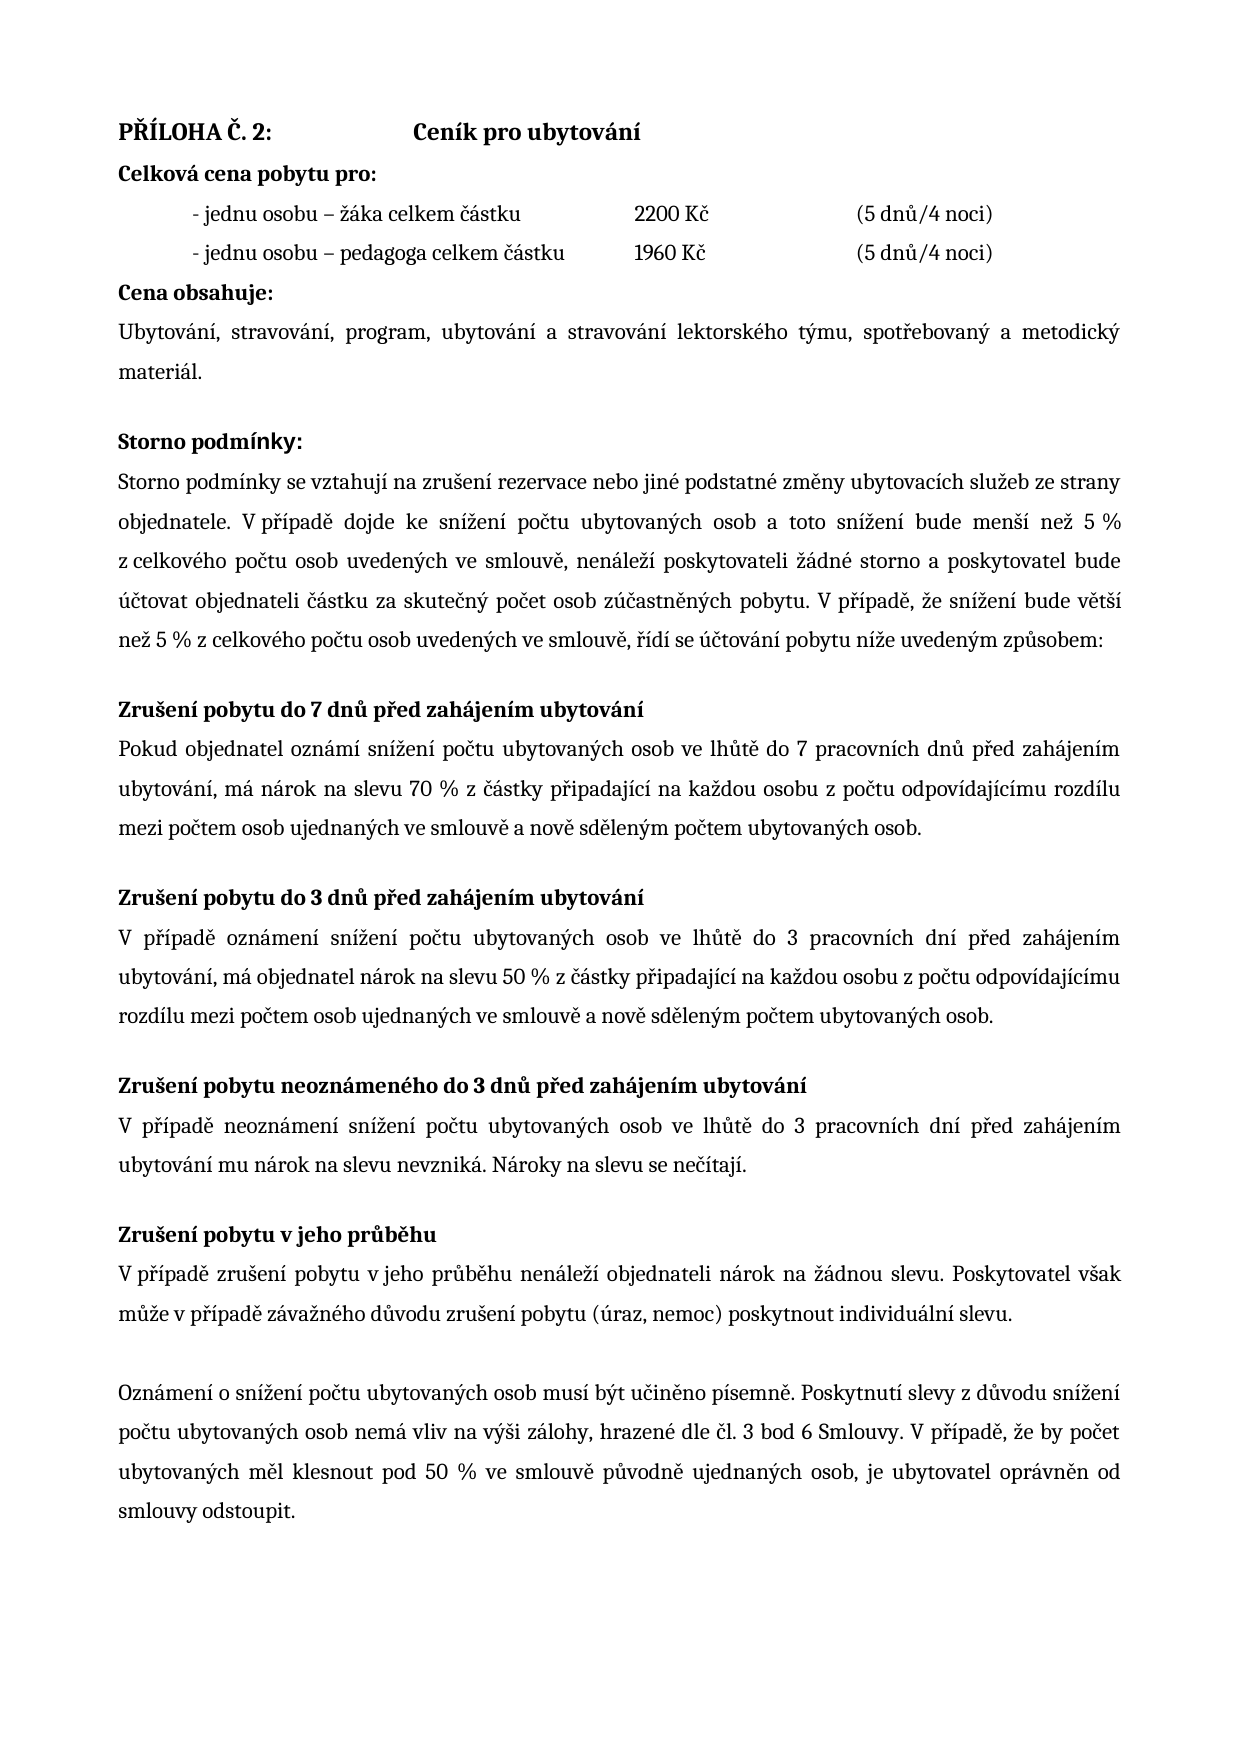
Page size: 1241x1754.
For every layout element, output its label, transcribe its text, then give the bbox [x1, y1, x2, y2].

text - jednu osobu – pedagoga celkem částku 1960 Kč (5 dnů/4 noci) Cena obsahuje: [118, 240, 1122, 306]
text Pokud objednatel oznámí snížení počtu ubytovaných osob ve lhůtě do 7 pracovních dnů před zahájením ubytování, má nárok na slevu 70 % z částky připadající na každou osobu z počtu odpovídajícímu rozdílu mezi počtem osob ujednaných ve smlouvě a nově sděleným počtem ubytovaných osob. [118, 736, 1122, 841]
text Zrušení pobytu do 3 dnů před zahájením ubytování [118, 885, 1122, 911]
text PŘÍLOHA Č. 2: Ceník pro ubytování [118, 118, 1122, 147]
text Zrušení pobytu v jeho průběhu [118, 1222, 1122, 1248]
text Zrušení pobytu neoznámeného do 3 dnů před zahájením ubytování [118, 1073, 1122, 1099]
text V případě zrušení pobytu v jeho průběhu nenáleží objednateli nárok na žádnou slevu. Poskytovatel však může v případě závažného důvodu zrušení pobytu (úraz, nemoc) poskytnout individuální slevu. [118, 1261, 1122, 1327]
text Oznámení o snížení počtu ubytovaných osob musí být učiněno písemně. Poskytnutí slevy z důvodu snížení počtu ubytovaných osob nemá vliv na výši zálohy, hrazené dle čl. 3 bod 6 Smlouvy. V případě, že by počet ubytovaných měl klesnout pod 50 % ve smlouvě původně ujednaných osob, je ubytovatel oprávněn od smlouvy odstoupit. [118, 1379, 1122, 1524]
text Zrušení pobytu do 7 dnů před zahájením ubytování [118, 697, 1122, 723]
text V případě oznámení snížení počtu ubytovaných osob ve lhůtě do 3 pracovních dní před zahájením ubytování, má objednatel nárok na slevu 50 % z částky připadající na každou osobu z počtu odpovídajícímu rozdílu mezi počtem osob ujednaných ve smlouvě a nově sděleným počtem ubytovaných osob. [118, 924, 1122, 1029]
text - jednu osobu – žáka celkem částku 2200 Kč (5 dnů/4 noci) [118, 201, 1122, 227]
text Celková cena pobytu pro: [118, 161, 1122, 188]
text V případě neoznámení snížení počtu ubytovaných osob ve lhůtě do 3 pracovních dní před zahájením ubytování mu nárok na slevu nevzniká. Nároky na slevu se nečítají. [118, 1112, 1122, 1178]
text Ubytování, stravování, program, ubytování a stravování lektorského týmu, spotřebovaný a metodický materiál. [118, 319, 1122, 385]
text Storno podmínky: [118, 428, 1122, 456]
text Storno podmínky se vztahují na zrušení rezervace nebo jiné podstatné změny ubytovacích služeb ze strany objednatele. V případě dojde ke snížení počtu ubytovaných osob a toto snížení bude menší než 5 % z celkového počtu osob uvedených ve smlouvě, nenáleží poskytovateli žádné storno a poskytovatel bude účtovat objednateli částku za skutečný počet osob zúčastněných pobytu. V případě, že snížení bude větší než 5 % z celkového počtu osob uvedených ve smlouvě, řídí se účtování pobytu níže uvedeným způsobem: [118, 469, 1122, 653]
